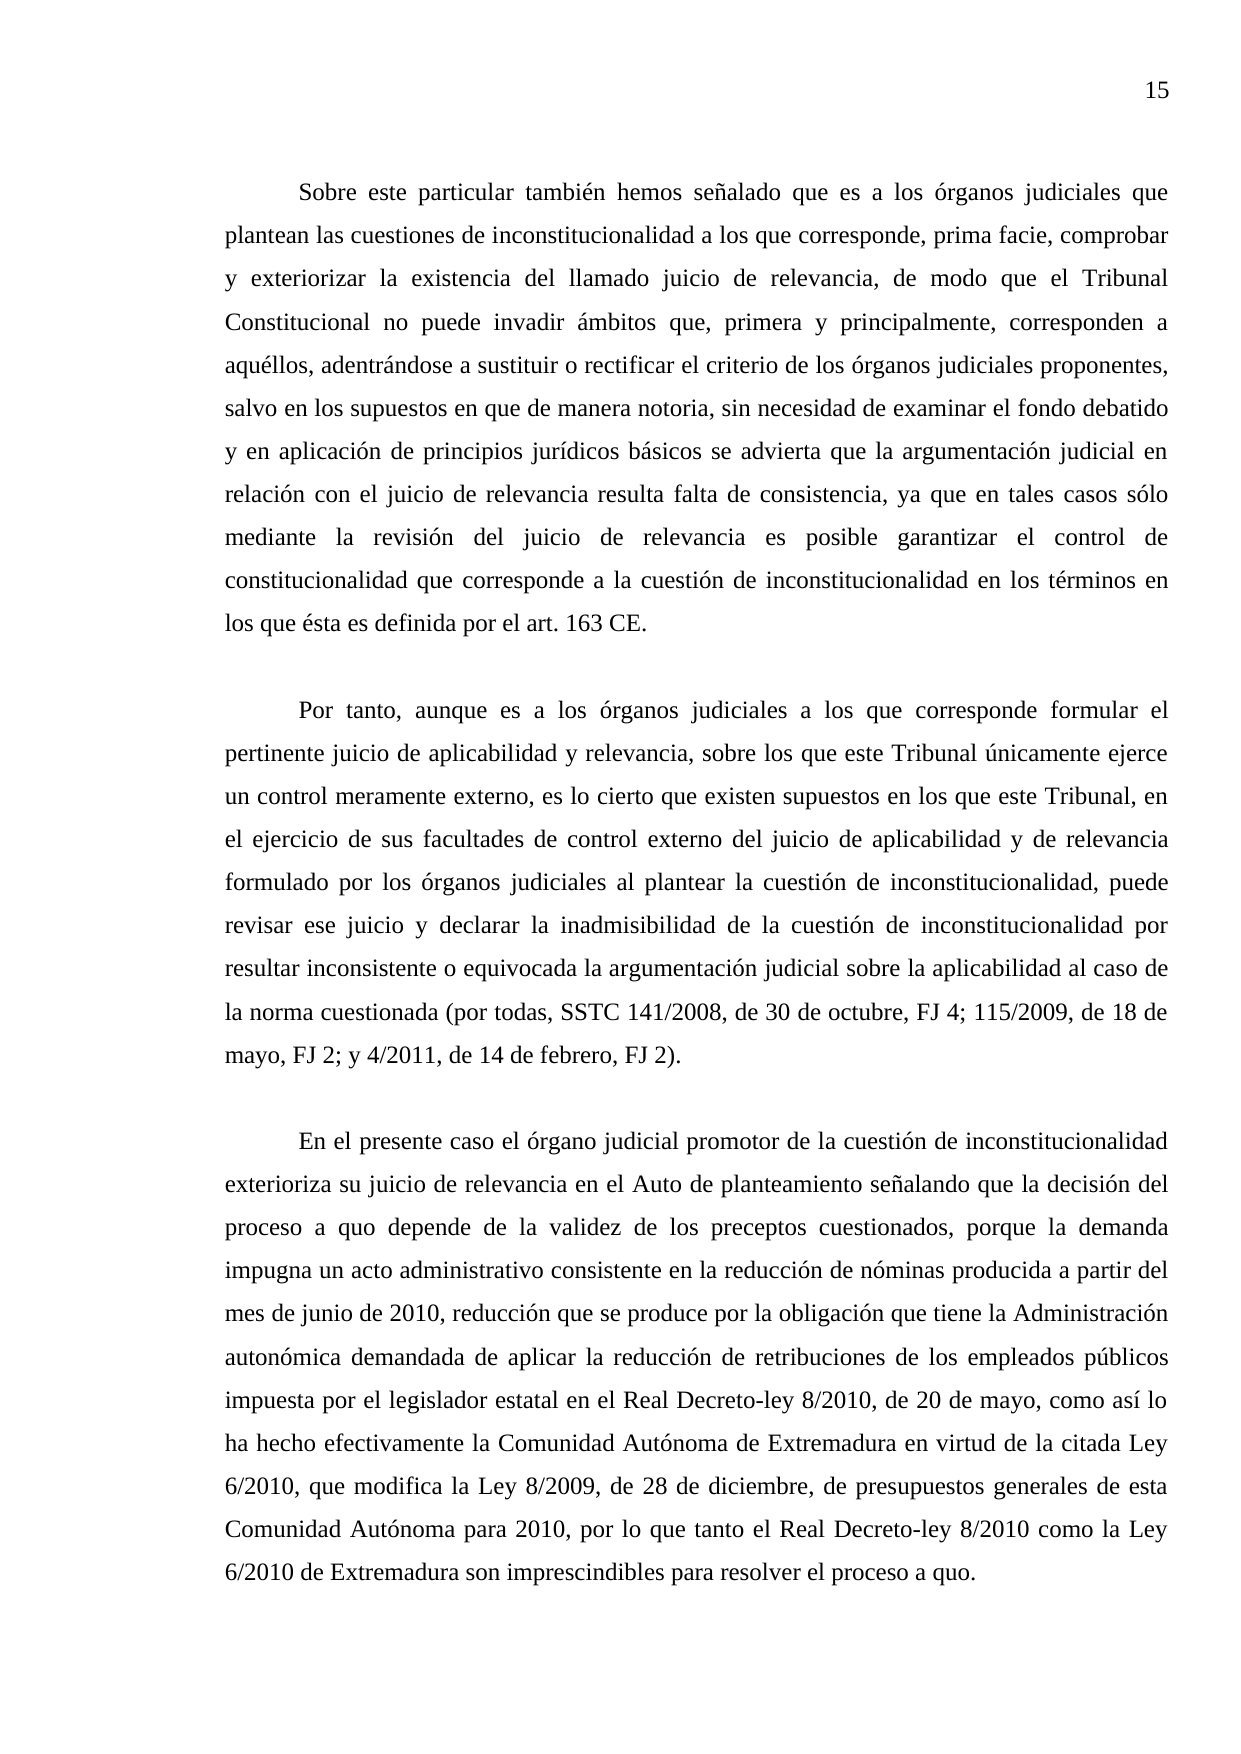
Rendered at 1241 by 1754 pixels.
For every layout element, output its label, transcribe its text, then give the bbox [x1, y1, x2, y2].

text Sobre este particular también hemos señalado que es a los órganos judiciales que plantean las cuestiones de inconstitucionalidad a los que corresponde, prima facie, comprobar y exteriorizar la existencia del llamado juicio de relevancia, de modo que el Tribunal Constitucional no puede invadir ámbitos que, primera y principalmente, corresponden a aquéllos, adentrándose a sustituir o rectificar el criterio de los órganos judiciales proponentes, salvo en los supuestos en que de manera notoria, sin necesidad de examinar el fondo debatido y en aplicación de principios jurídicos básicos se advierta que la argumentación judicial en relación con el juicio de relevancia resulta falta de consistencia, ya que en tales casos sólo mediante la revisión del juicio de relevancia es posible garantizar el control de constitucionalidad que corresponde a la cuestión de inconstitucionalidad en los términos en los que ésta es definida por el art. 163 CE. [224, 177, 1169, 637]
text Por tanto, aunque es a los órganos judiciales a los que corresponde formular el pertinente juicio de aplicabilidad y relevancia, sobre los que este Tribunal únicamente ejerce un control meramente externo, es lo cierto que existen supuestos en los que este Tribunal, en el ejercicio de sus facultades de control externo del juicio de aplicabilidad y de relevancia formulado por los órganos judiciales al plantear la cuestión de inconstitucionalidad, puede revisar ese juicio y declarar la inadmisibilidad de la cuestión de inconstitucionalidad por resultar inconsistente o equivocada la argumentación judicial sobre la aplicabilidad al caso de la norma cuestionada (por todas, SSTC 141/2008, de 30 de octubre, FJ 4; 115/2009, de 18 de mayo, FJ 2; y 4/2011, de 14 de febrero, FJ 2). [224, 695, 1169, 1068]
text En el presente caso el órgano judicial promotor de la cuestión de inconstitucionalidad exterioriza su juicio de relevancia en el Auto de planteamiento señalando que la decisión del proceso a quo depende de la validez de los preceptos cuestionados, porque la demanda impugna un acto administrativo consistente en la reducción de nóminas producida a partir del mes de junio de 2010, reducción que se produce por la obligación que tiene la Administración autonómica demandada de aplicar la reducción de retribuciones de los empleados públicos impuesta por el legislador estatal en el Real Decreto-ley 8/2010, de 20 de mayo, como así lo ha hecho efectivamente la Comunidad Autónoma de Extremadura en virtud de la citada Ley 6/2010, que modifica la Ley 8/2009, de 28 de diciembre, de presupuestos generales de esta Comunidad Autónoma para 2010, por lo que tanto el Real Decreto-ley 8/2010 como la Ley 6/2010 de Extremadura son imprescindibles para resolver el proceso a quo. [224, 1126, 1169, 1586]
